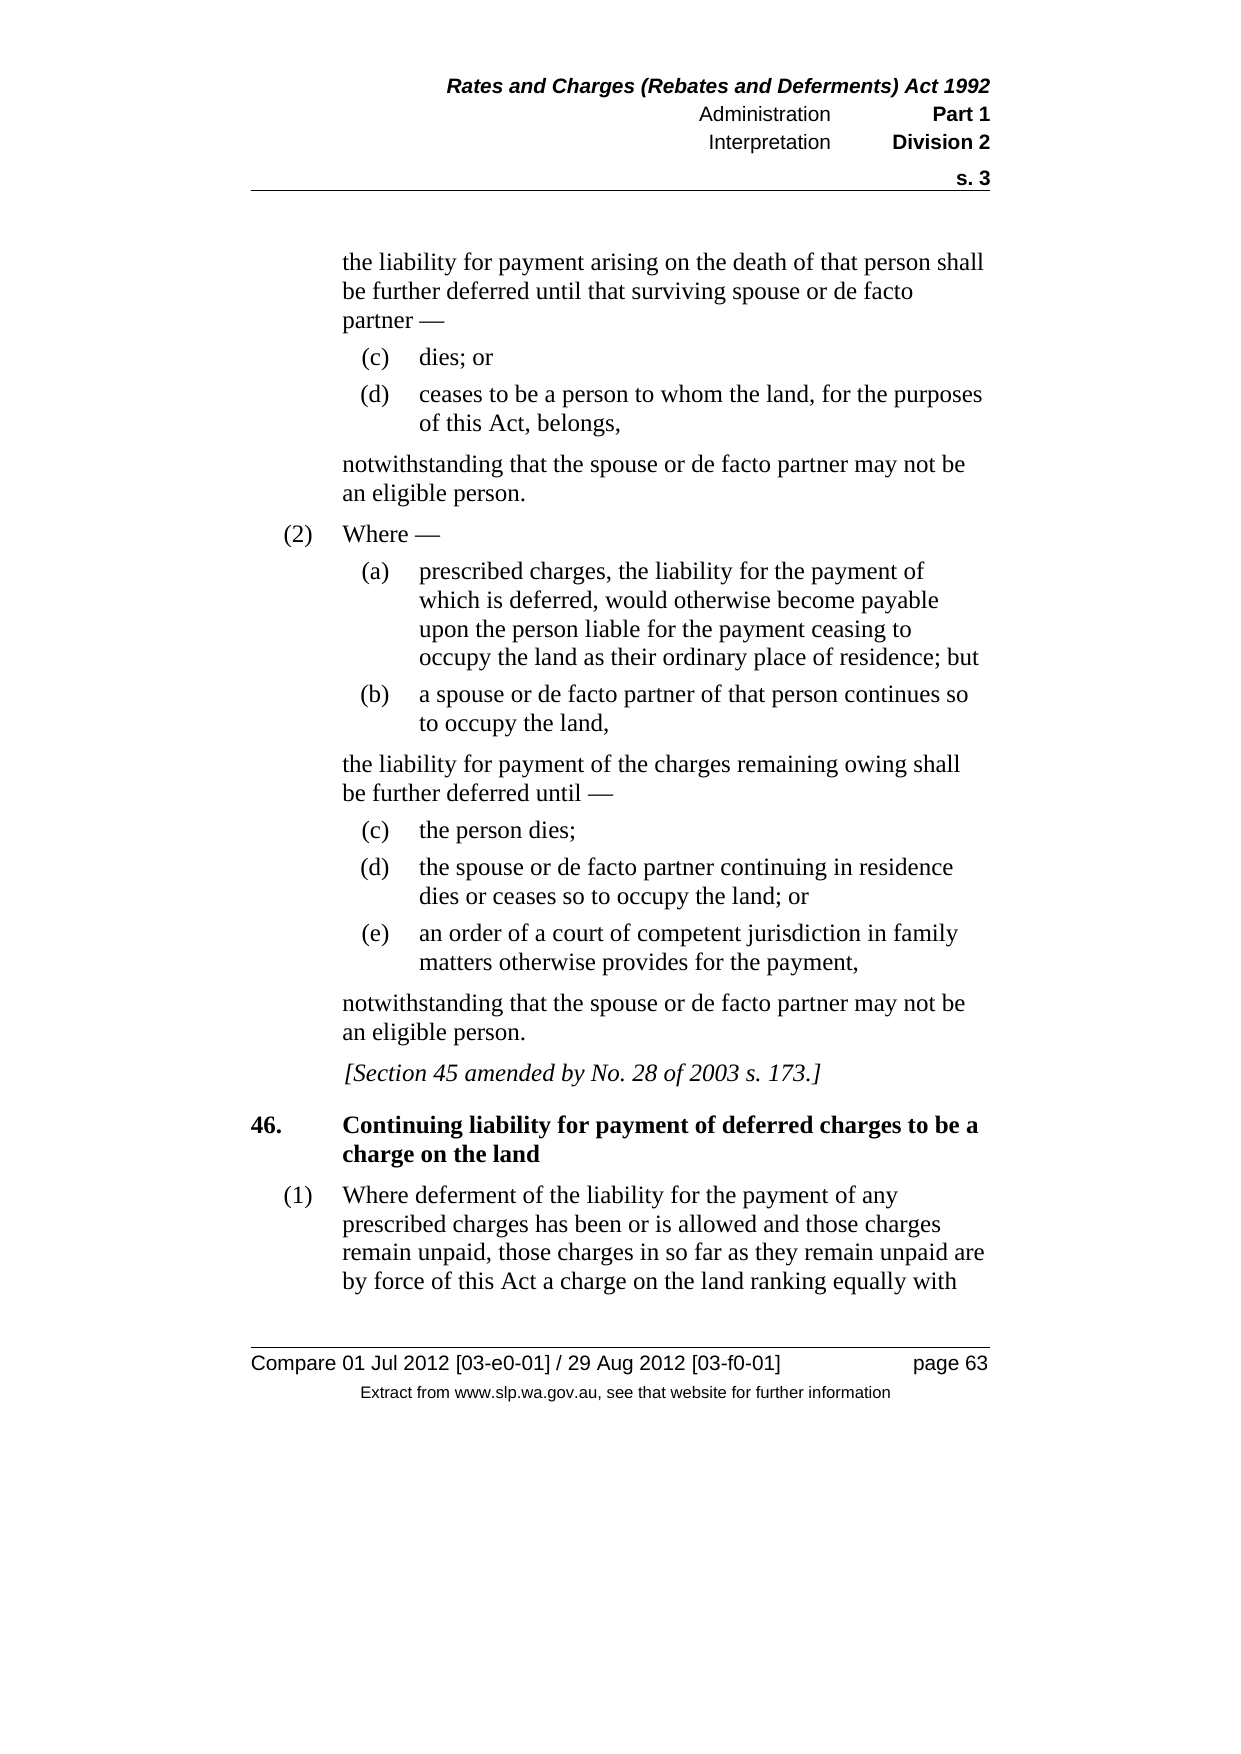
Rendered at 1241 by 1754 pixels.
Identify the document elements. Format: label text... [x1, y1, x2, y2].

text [251, 1180, 990, 1295]
text (b) a spouse or de facto partner of that person continues so to occupy the land, [251, 679, 990, 737]
text notwithstanding that the spouse or de facto partner may not be an eligible person. [251, 449, 990, 507]
text (2) Where — [251, 519, 990, 548]
text notwithstanding that the spouse or de facto partner may not be an eligible person. [251, 988, 990, 1046]
text the liability for payment arising on the death of that person shall be further deferred until that surviving spouse or de facto partner — [251, 247, 990, 334]
text (d) the spouse or de facto partner continuing in residence dies or ceases so to occupy the land; or [251, 852, 990, 910]
text (e) an order of a court of competent jurisdiction in family matters otherwise provides for the payment, [251, 918, 990, 976]
text the liability for payment of the charges remaining owing shall be further deferred until — [251, 749, 990, 807]
text (d) ceases to be a person to whom the land, for the purposes of this Act, belongs, [251, 379, 990, 437]
text (c) the person dies; [251, 815, 990, 844]
subtitle 46. Continuing liability for payment of deferred charges to be a charge on the land [251, 1110, 990, 1167]
text (c) dies; or [251, 342, 990, 371]
text (a) prescribed charges, the liability for the payment of which is deferred, would otherwise become payable upon the person liable for the payment ceasing to occupy the land as their ordinary place of residence; but [251, 556, 990, 671]
text [Section 45 amended by No. 28 of 2003 s. 173.] [251, 1058, 990, 1087]
